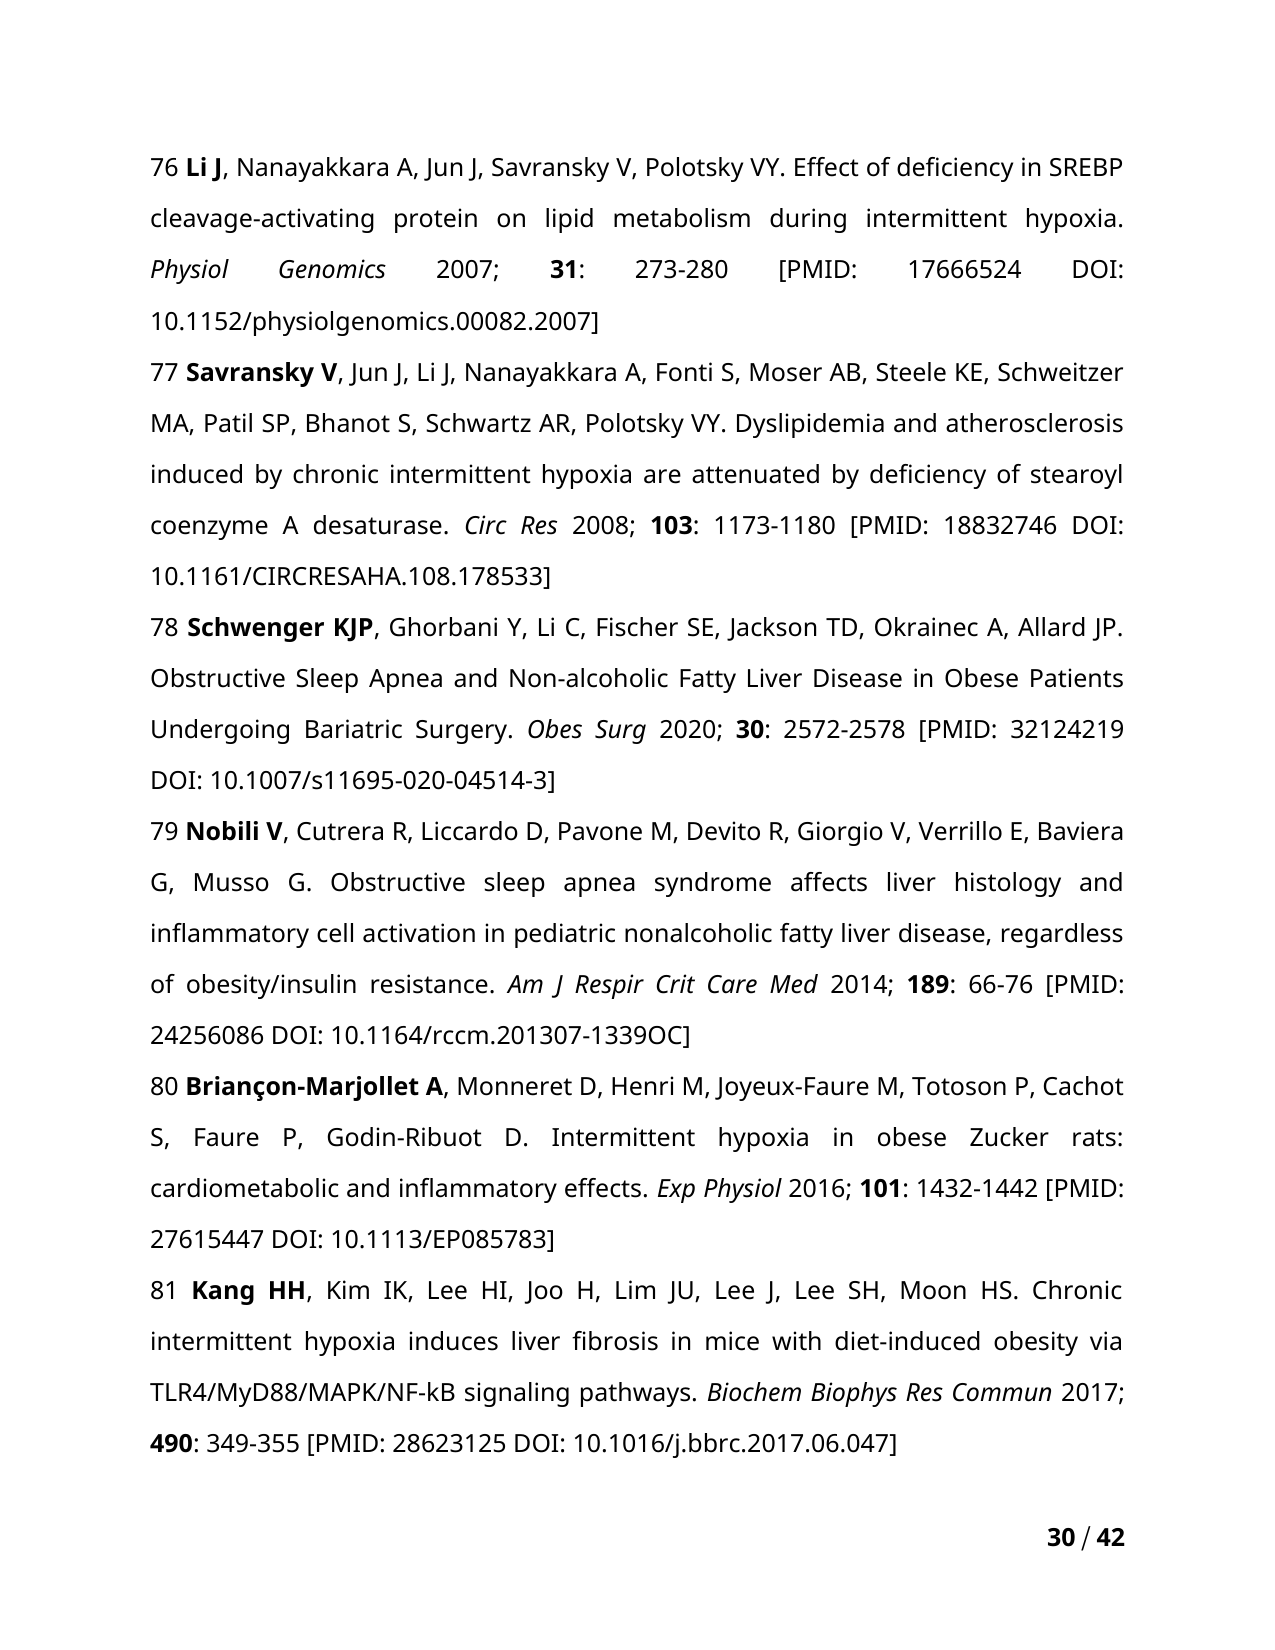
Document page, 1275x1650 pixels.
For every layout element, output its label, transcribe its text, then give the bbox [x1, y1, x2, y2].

text 79 Nobili V, Cutrera R, Liccardo D, Pavone M, Devito R, Giorgio V, Verrillo E, Baviera G, Musso G. Obstructive sleep apnea syndrome affects liver histology and inflammatory cell activation in pediatric nonalcoholic fatty liver disease, regardless of obesity/insulin resistance. Am J Respir Crit Care Med 2014; 189: 66-76 [PMID: 24256086 DOI: 10.1164/rccm.201307-1339OC] [150, 813, 1125, 1052]
text 80 Briançon-Marjollet A, Monneret D, Henri M, Joyeux-Faure M, Totoson P, Cachot S, Faure P, Godin-Ribuot D. Intermittent hypoxia in obese Zucker rats: cardiometabolic and inflammatory effects. Exp Physiol 2016; 101: 1432-1442 [PMID: 27615447 DOI: 10.1113/EP085783] [150, 1069, 1125, 1256]
text 78 Schwenger KJP, Ghorbani Y, Li C, Fischer SE, Jackson TD, Okrainec A, Allard JP. Obstructive Sleep Apnea and Non-alcoholic Fatty Liver Disease in Obese Patients Undergoing Bariatric Surgery. Obes Surg 2020; 30: 2572-2578 [PMID: 32124219 DOI: 10.1007/s11695-020-04514-3] [150, 609, 1125, 797]
text 81 Kang HH, Kim IK, Lee HI, Joo H, Lim JU, Lee J, Lee SH, Moon HS. Chronic intermittent hypoxia induces liver fibrosis in mice with diet-induced obesity via TLR4/MyD88/MAPK/NF-kB signaling pathways. Biochem Biophys Res Commun 2017; 490: 349-355 [PMID: 28623125 DOI: 10.1016/j.bbrc.2017.06.047] [150, 1273, 1125, 1460]
text 76 Li J, Nanayakkara A, Jun J, Savransky V, Polotsky VY. Effect of deficiency in SREBP cleavage-activating protein on lipid metabolism during intermittent hypoxia. Physiol Genomics 2007; 31: 273-280 [PMID: 17666524 DOI: 10.1152/physiolgenomics.00082.2007] [150, 150, 1125, 337]
text 77 Savransky V, Jun J, Li J, Nanayakkara A, Fonti S, Moser AB, Steele KE, Schweitzer MA, Patil SP, Bhanot S, Schwartz AR, Polotsky VY. Dyslipidemia and atherosclerosis induced by chronic intermittent hypoxia are attenuated by deficiency of stearoyl coenzyme A desaturase. Circ Res 2008; 103: 1173-1180 [PMID: 18832746 DOI: 10.1161/CIRCRESAHA.108.178533] [150, 354, 1125, 592]
